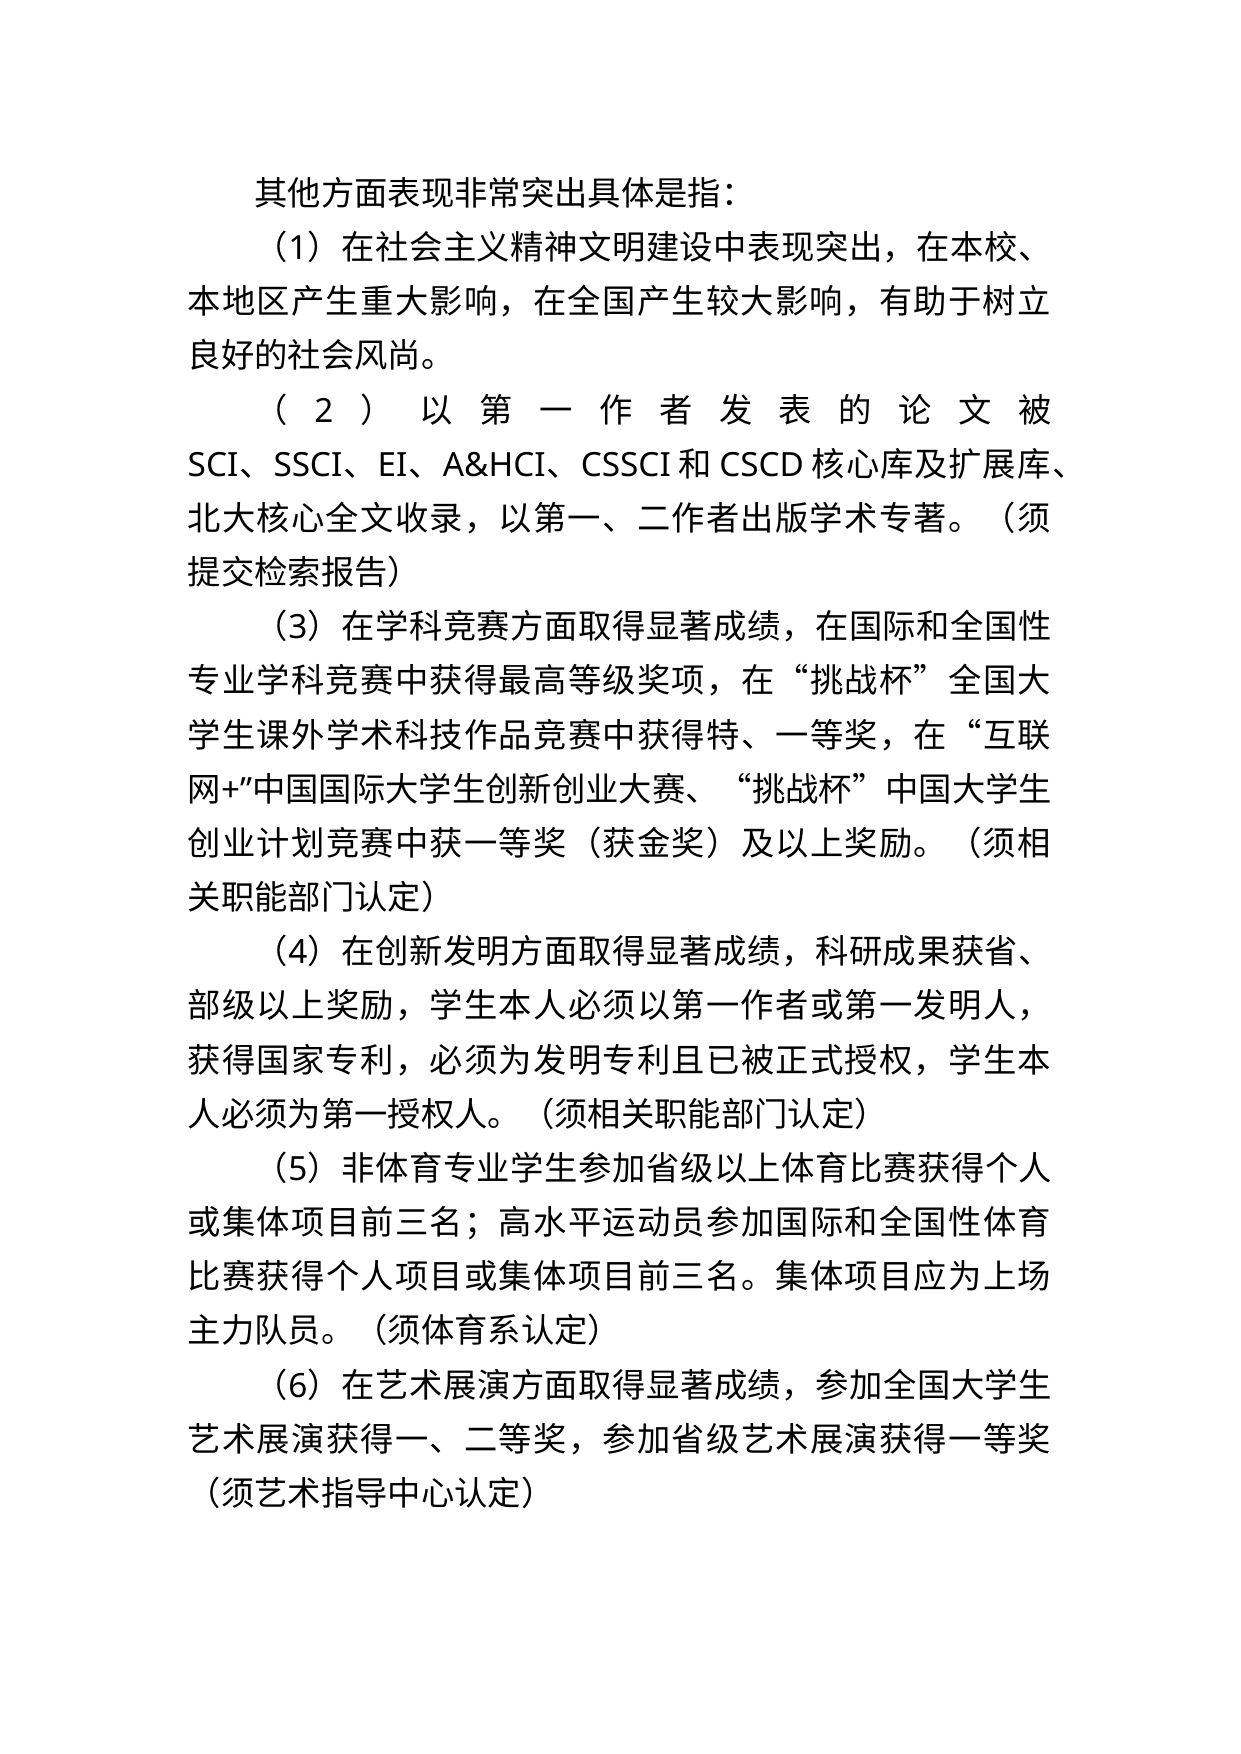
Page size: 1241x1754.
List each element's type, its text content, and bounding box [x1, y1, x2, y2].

text （5）非体育专业学生参加省级以上体育比赛获得个人或集体项目前三名；高水平运动员参加国际和全国性体育比赛获得个人项目或集体项目前三名。集体项目应为上场主力队员。（须体育系认定） [187, 1137, 1053, 1354]
text （3）在学科竞赛方面取得显著成绩，在国际和全国性专业学科竞赛中获得最高等级奖项，在“挑战杯”全国大学生课外学术科技作品竞赛中获得特、一等奖，在“互联网+”中国国际大学生创新创业大赛、“挑战杯”中国大学生创业计划竞赛中获一等奖（获金奖）及以上奖励。（须相关职能部门认定） [187, 595, 1053, 920]
text （4）在创新发明方面取得显著成绩，科研成果获省、部级以上奖励，学生本人必须以第一作者或第一发明人，获得国家专利，必须为发明专利且已被正式授权，学生本人必须为第一授权人。（须相关职能部门认定） [187, 920, 1053, 1137]
text （6）在艺术展演方面取得显著成绩，参加全国大学生艺术展演获得一、二等奖，参加省级艺术展演获得一等奖。（须艺术指导中心认定） [187, 1354, 1053, 1516]
text 其他方面表现非常突出具体是指： [187, 162, 1053, 216]
text （1）在社会主义精神文明建设中表现突出，在本校、本地区产生重大影响，在全国产生较大影响，有助于树立良好的社会风尚。 [187, 216, 1053, 379]
text （2）以第一作者发表的论文被SCI、SSCI、EI、A&HCI、CSSCI和CSCD核心库及扩展库、北大核心全文收录，以第一、二作者出版学术专著。（须提交检索报告） [187, 379, 1053, 595]
